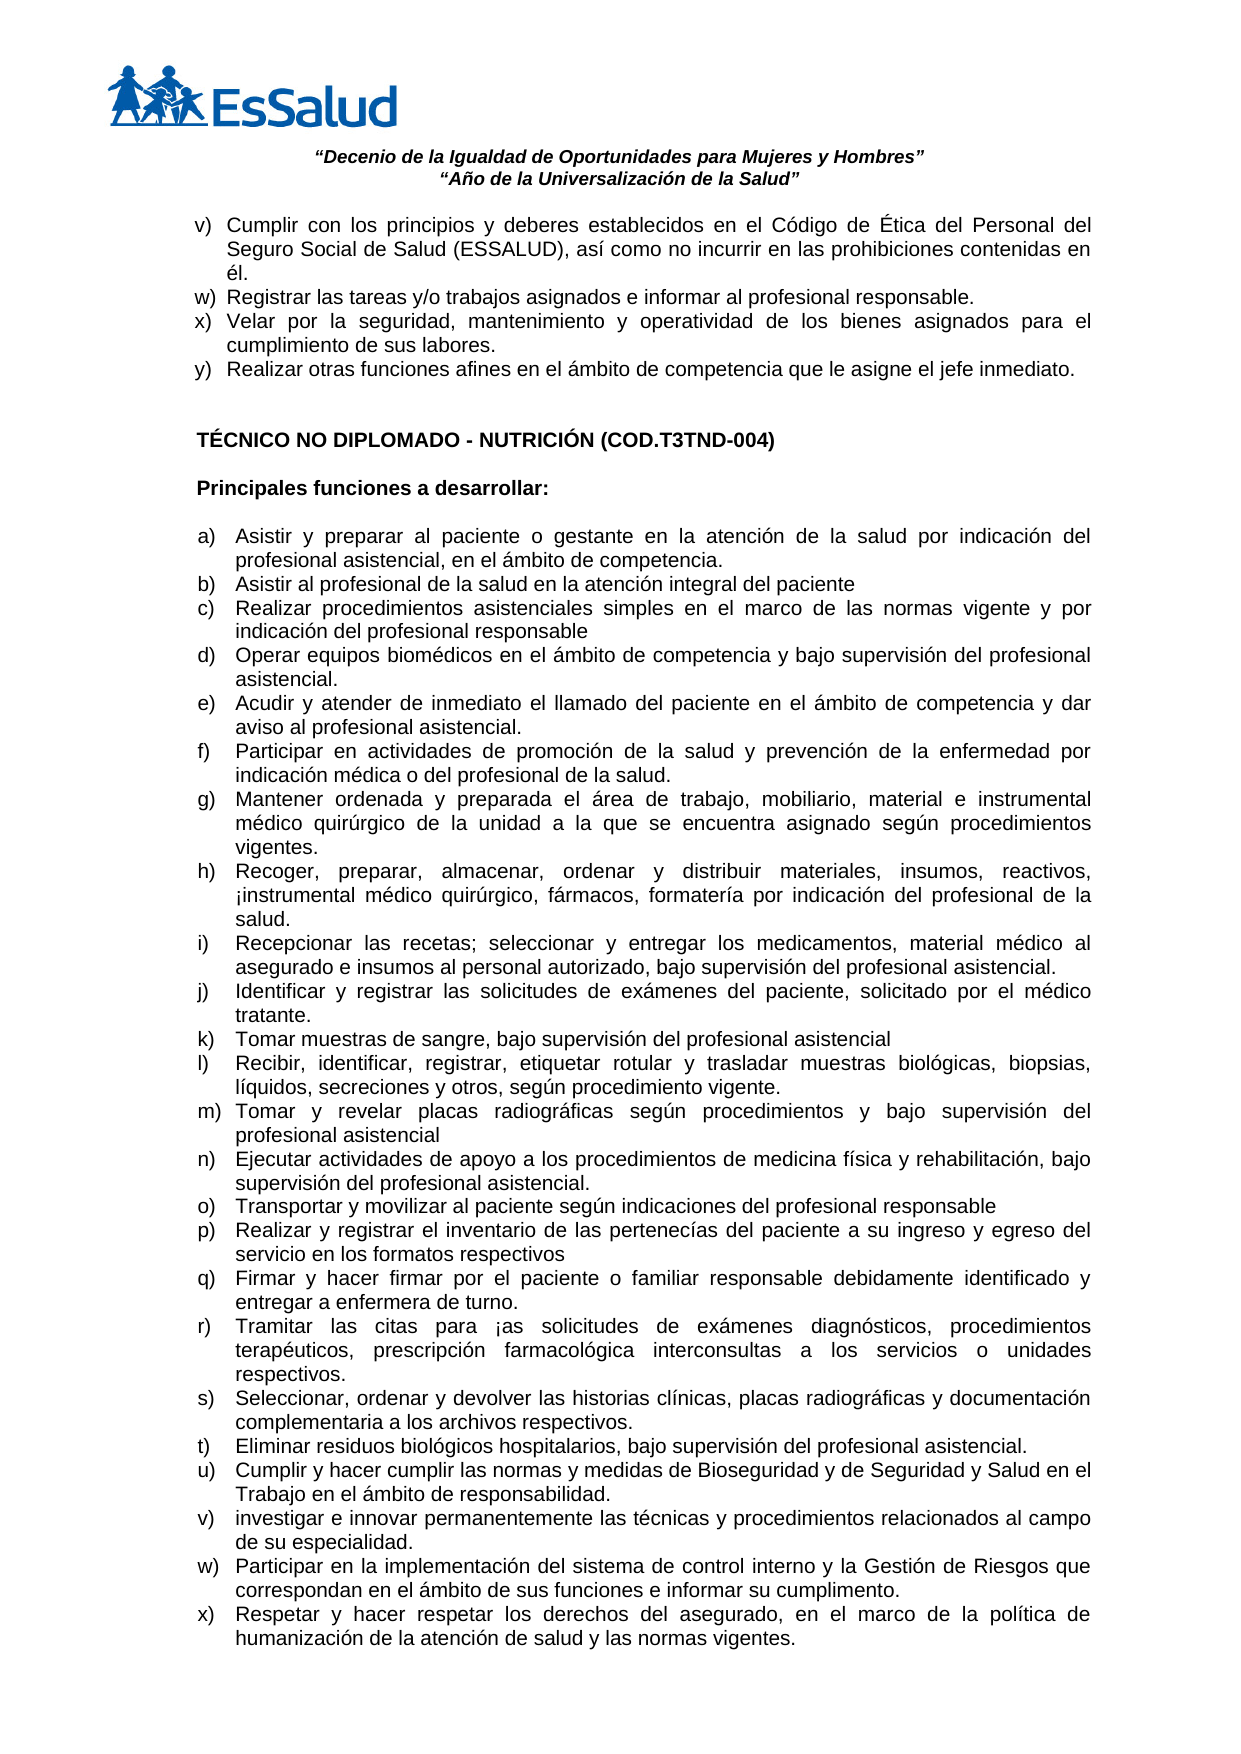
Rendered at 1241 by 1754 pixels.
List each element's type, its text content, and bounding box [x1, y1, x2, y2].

list Ejecutar actividades de apoyo a los procedimientos de medicina física y rehabilitación, bajo supervisión del profesional asistencial. [197, 1146, 1092, 1194]
list Tomar muestras de sangre, bajo supervisión del profesional asistencial [197, 1027, 1092, 1051]
list Registrar las tareas y/o trabajos asignados e informar al profesional responsable. [194, 285, 1092, 309]
list Firmar y hacer firmar por el paciente o familiar responsable debidamente identificado y entregar a enfermera de turno. [197, 1266, 1092, 1314]
text Principales funciones a desarrollar: [196, 476, 1092, 499]
list Eliminar residuos biológicos hospitalarios, bajo supervisión del profesional asistencial. [197, 1434, 1092, 1458]
list Mantener ordenada y preparada el área de trabajo, mobiliario, material e instrumental médico quirúrgico de la unidad a la que se encuentra asignado según procedimientos vigentes. [197, 787, 1092, 859]
list Operar equipos biomédicos en el ámbito de competencia y bajo supervisión del profesional asistencial. [197, 643, 1092, 691]
list Velar por la seguridad, mantenimiento y operatividad de los bienes asignados para el cumplimiento de sus labores. [194, 309, 1092, 357]
picture [82, 33, 426, 157]
list Realizar procedimientos asistenciales simples en el marco de las normas vigente y por indicación del profesional responsable [197, 595, 1092, 643]
list Participar en actividades de promoción de la salud y prevención de la enfermedad por indicación médica o del profesional de la salud. [197, 739, 1092, 787]
list Identificar y registrar las solicitudes de exámenes del paciente, solicitado por el médico tratante. [197, 979, 1092, 1027]
list Realizar otras funciones afines en el ámbito de competencia que le asigne el jefe inmediato. [194, 357, 1092, 381]
list Tramitar las citas para ¡as solicitudes de exámenes diagnósticos, procedimientos terapéuticos, prescripción farmacológica interconsultas a los servicios o unidades respectivos. [197, 1314, 1092, 1386]
text TÉCNICO NO DIPLOMADO - NUTRICIÓN (COD.T3TND-004) [196, 428, 1092, 452]
list Cumplir y hacer cumplir las normas y medidas de Bioseguridad y de Seguridad y Salud en el Trabajo en el ámbito de responsabilidad. [197, 1458, 1092, 1506]
list Respetar y hacer respetar los derechos del asegurado, en el marco de la política de humanización de la atención de salud y las normas vigentes. [197, 1602, 1092, 1649]
list Recibir, identificar, registrar, etiquetar rotular y trasladar muestras biológicas, biopsias, líquidos, secreciones y otros, según procedimiento vigente. [197, 1051, 1092, 1098]
list Asistir al profesional de la salud en la atención integral del paciente [197, 571, 1092, 595]
list Realizar y registrar el inventario de las pertenecías del paciente a su ingreso y egreso del servicio en los formatos respectivos [197, 1218, 1092, 1266]
list Asistir y preparar al paciente o gestante en la atención de la salud por indicación del profesional asistencial, en el ámbito de competencia. [197, 523, 1092, 571]
list Seleccionar, ordenar y devolver las historias clínicas, placas radiográficas y documentación complementaria a los archivos respectivos. [197, 1386, 1092, 1434]
list Acudir y atender de inmediato el llamado del paciente en el ámbito de competencia y dar aviso al profesional asistencial. [197, 691, 1092, 739]
list Transportar y movilizar al paciente según indicaciones del profesional responsable [197, 1194, 1092, 1218]
list Recoger, preparar, almacenar, ordenar y distribuir materiales, insumos, reactivos, ¡instrumental médico quirúrgico, fármacos, formatería por indicación del profesional de la salud. [197, 859, 1092, 931]
list Tomar y revelar placas radiográficas según procedimientos y bajo supervisión del profesional asistencial [197, 1098, 1092, 1146]
list Recepcionar las recetas; seleccionar y entregar los medicamentos, material médico al asegurado e insumos al personal autorizado, bajo supervisión del profesional asistencial. [197, 931, 1092, 979]
list investigar e innovar permanentemente las técnicas y procedimientos relacionados al campo de su especialidad. [197, 1506, 1092, 1554]
list Participar en la implementación del sistema de control interno y la Gestión de Riesgos que correspondan en el ámbito de sus funciones e informar su cumplimento. [197, 1554, 1092, 1602]
list Cumplir con los principios y deberes establecidos en el Código de Ética del Personal del Seguro Social de Salud (ESSALUD), así como no incurrir en las prohibiciones contenidas en él. [194, 213, 1092, 285]
